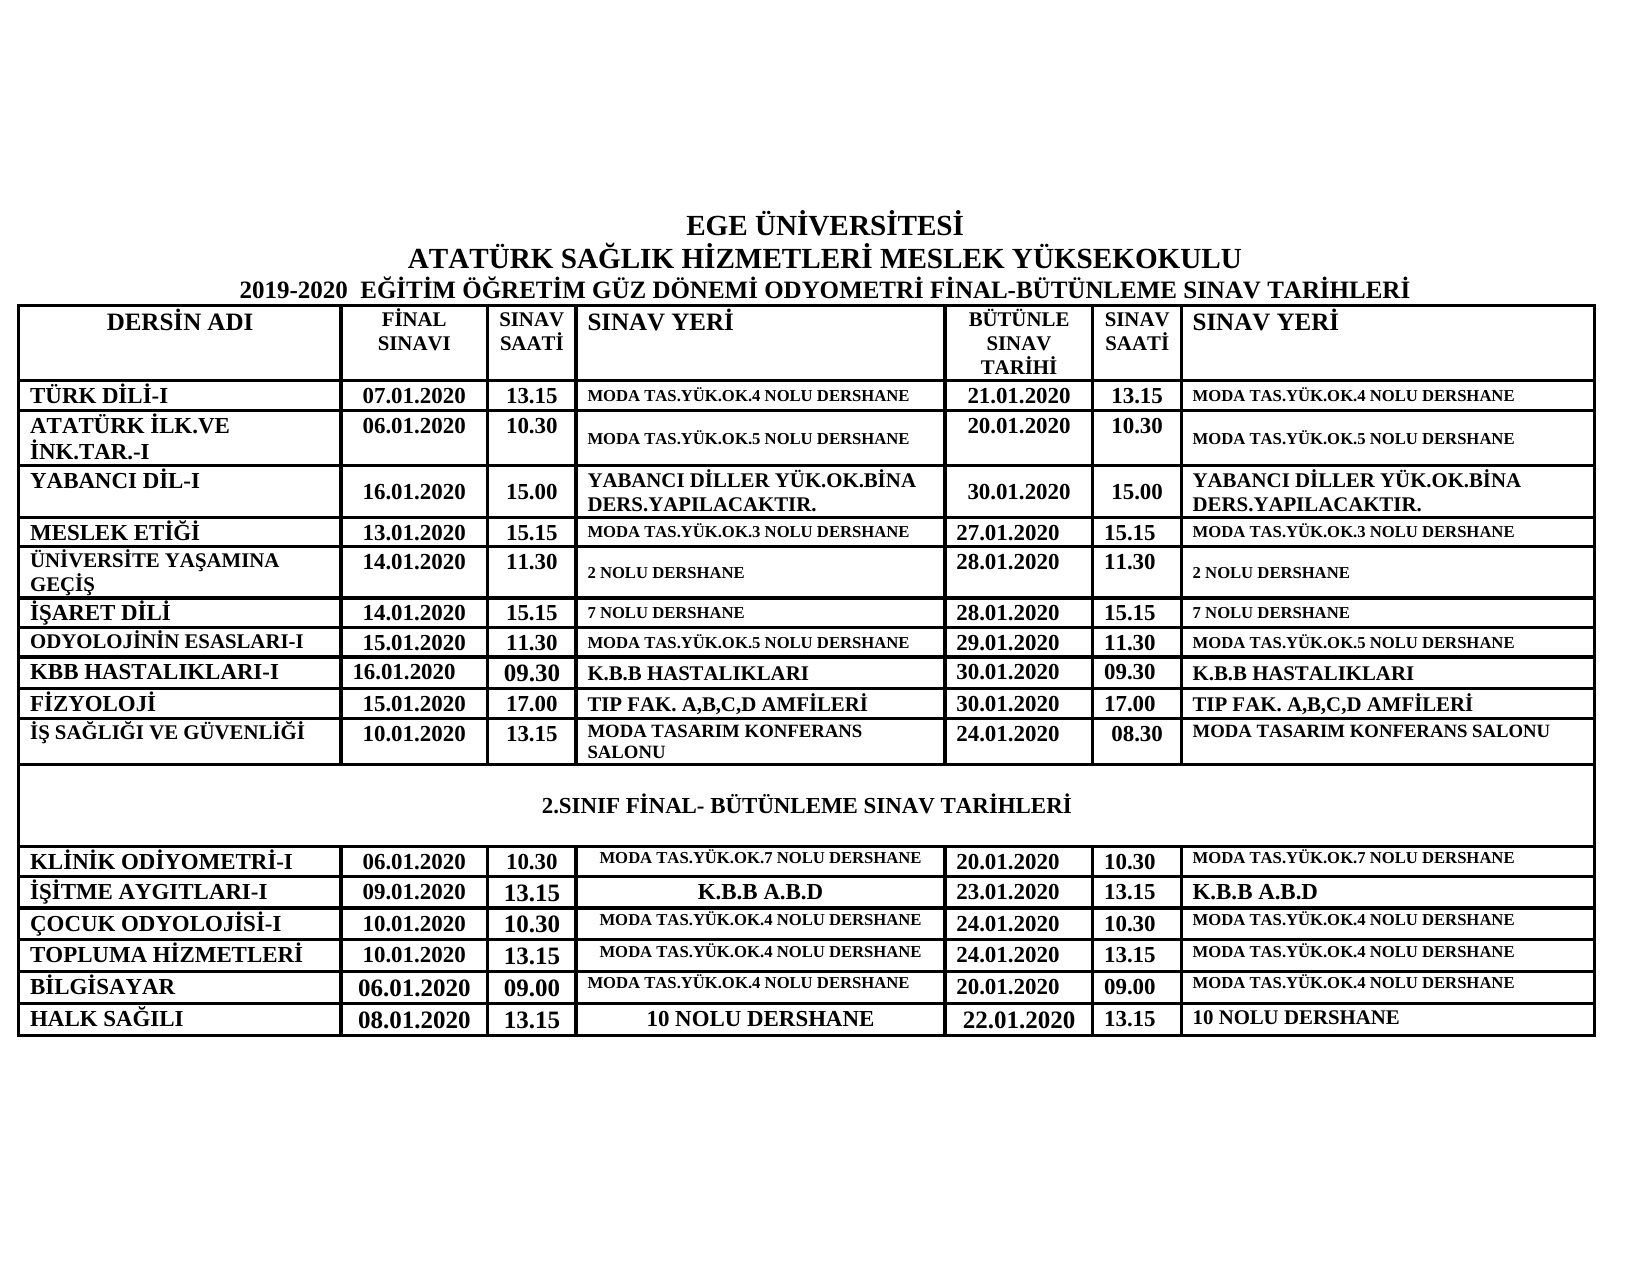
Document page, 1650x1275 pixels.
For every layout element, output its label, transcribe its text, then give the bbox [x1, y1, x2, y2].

table_cell 28.01.2020 [947, 548, 1091, 596]
table_cell YABANCI DİLLER YÜK.OK.BİNA DERS.YAPILACAKTIR. [1183, 467, 1593, 516]
table_cell ÜNİVERSİTE YAŞAMINA GEÇİŞ [20, 548, 339, 596]
table_cell 09.30 [1094, 659, 1180, 687]
table_cell 10 NOLU DERSHANE [1183, 1005, 1593, 1034]
table_cell 20.01.2020 [947, 973, 1091, 1002]
table_cell 11.30 [489, 629, 574, 655]
table_cell 13.15 [1094, 382, 1180, 408]
table_header DERSİN ADI [20, 307, 339, 379]
table_cell 7 NOLU DERSHANE [1183, 600, 1593, 626]
table_cell İŞİTME AYGITLARI-I [20, 878, 339, 906]
table_cell K.B.B A.B.D [578, 878, 943, 906]
table_cell MODA TAS.YÜK.OK.7 NOLU DERSHANE [1183, 848, 1593, 874]
table_cell KBB HASTALIKLARI-I [20, 659, 339, 687]
table_cell 22.01.2020 [947, 1005, 1091, 1034]
table_cell 08.30 [1094, 720, 1180, 763]
table_cell 09.01.2020 [343, 878, 486, 906]
table_cell ÇOCUK ODYOLOJİSİ-I [20, 910, 339, 938]
table_cell MODA TAS.YÜK.OK.5 NOLU DERSHANE [578, 629, 943, 655]
table_cell 13.15 [1094, 941, 1180, 970]
table_header SINAV YERİ [578, 307, 943, 379]
table_cell 13.15 [489, 1005, 574, 1034]
table_cell 16.01.2020 [343, 467, 486, 516]
table_cell 09.00 [489, 973, 574, 1002]
table_cell 14.01.2020 [343, 600, 486, 626]
table_cell 13.01.2020 [343, 519, 486, 545]
table_cell MODA TAS.YÜK.OK.4 NOLU DERSHANE [1183, 973, 1593, 1002]
table_cell 10 NOLU DERSHANE [578, 1005, 943, 1034]
table_cell 30.01.2020 [947, 690, 1091, 717]
table_cell MODA TAS.YÜK.OK.4 NOLU DERSHANE [1183, 941, 1593, 970]
table_cell 14.01.2020 [343, 548, 486, 596]
table_cell 11.30 [489, 548, 574, 596]
table_cell İŞ SAĞLIĞI VE GÜVENLİĞİ [20, 720, 339, 763]
table_cell 10.30 [489, 412, 574, 464]
table_cell MODA TAS.YÜK.OK.4 NOLU DERSHANE [578, 973, 943, 1002]
table_header BÜTÜNLE SINAV TARİHİ [947, 307, 1091, 379]
table_cell 15.15 [489, 600, 574, 626]
table_cell 24.01.2020 [947, 720, 1091, 763]
table_cell 24.01.2020 [947, 910, 1091, 938]
table_cell MODA TAS.YÜK.OK.5 NOLU DERSHANE [578, 412, 943, 464]
table_cell 23.01.2020 [947, 878, 1091, 906]
table_cell 13.15 [489, 720, 574, 763]
table_cell TÜRK DİLİ-I [20, 382, 339, 408]
table_cell İŞARET DİLİ [20, 600, 339, 626]
table_cell 13.15 [489, 878, 574, 906]
table_cell 15.00 [489, 467, 574, 516]
table_cell TIP FAK. A,B,C,D AMFİLERİ [1183, 690, 1593, 717]
table_cell 11.30 [1094, 548, 1180, 596]
table_cell 09.30 [489, 659, 574, 687]
table_cell 10.30 [1094, 910, 1180, 938]
table_cell MODA TAS.YÜK.OK.4 NOLU DERSHANE [1183, 382, 1593, 408]
table_cell 10.01.2020 [343, 910, 486, 938]
table_header FİNAL SINAVI [343, 307, 486, 379]
table_cell 13.15 [1094, 878, 1180, 906]
table_cell 27.01.2020 [947, 519, 1091, 545]
table_cell BİLGİSAYAR [20, 973, 339, 1002]
table_cell TOPLUMA HİZMETLERİ [20, 941, 339, 970]
table_cell 15.15 [1094, 600, 1180, 626]
table_cell TIP FAK. A,B,C,D AMFİLERİ [578, 690, 943, 717]
table_cell 15.15 [1094, 519, 1180, 545]
table_header SINAV SAATİ [1094, 307, 1180, 379]
table_cell MODA TAS.YÜK.OK.4 NOLU DERSHANE [578, 910, 943, 938]
table_cell 13.15 [489, 941, 574, 970]
table_cell MESLEK ETİĞİ [20, 519, 339, 545]
table_cell MODA TAS.YÜK.OK.4 NOLU DERSHANE [578, 941, 943, 970]
table_cell 29.01.2020 [947, 629, 1091, 655]
table_cell 7 NOLU DERSHANE [578, 600, 943, 626]
table_cell MODA TAS.YÜK.OK.4 NOLU DERSHANE [1183, 910, 1593, 938]
table_cell MODA TASARIM KONFERANS SALONU [1183, 720, 1593, 763]
table_cell KLİNİK ODİYOMETRİ-I [20, 848, 339, 874]
table_cell 30.01.2020 [947, 659, 1091, 687]
table_cell 10.01.2020 [343, 720, 486, 763]
table_cell MODA TAS.YÜK.OK.3 NOLU DERSHANE [578, 519, 943, 545]
table_cell 08.01.2020 [343, 1005, 486, 1034]
table_cell 2.SINIF FİNAL- BÜTÜNLEME SINAV TARİHLERİ [20, 766, 1593, 845]
table_cell YABANCI DİLLER YÜK.OK.BİNA DERS.YAPILACAKTIR. [578, 467, 943, 516]
table_cell 10.30 [489, 910, 574, 938]
table_cell K.B.B A.B.D [1183, 878, 1593, 906]
table_cell MODA TAS.YÜK.OK.7 NOLU DERSHANE [578, 848, 943, 874]
table_cell 15.01.2020 [343, 690, 486, 717]
table_cell 28.01.2020 [947, 600, 1091, 626]
table_header SINAV YERİ [1183, 307, 1593, 379]
table_cell HALK SAĞILI [20, 1005, 339, 1034]
table_cell 10.01.2020 [343, 941, 486, 970]
table_cell 16.01.2020 [343, 659, 486, 687]
table_cell MODA TAS.YÜK.OK.3 NOLU DERSHANE [1183, 519, 1593, 545]
table_cell ODYOLOJİNİN ESASLARI-I [20, 629, 339, 655]
table_cell 20.01.2020 [947, 412, 1091, 464]
table_cell 06.01.2020 [343, 848, 486, 874]
table_cell 10.30 [1094, 412, 1180, 464]
table_cell MODA TASARIM KONFERANS SALONU [578, 720, 943, 763]
table_cell 06.01.2020 [343, 412, 486, 464]
table_cell 15.01.2020 [343, 629, 486, 655]
table_cell 2 NOLU DERSHANE [1183, 548, 1593, 596]
table_cell 21.01.2020 [947, 382, 1091, 408]
table_cell 07.01.2020 [343, 382, 486, 408]
table_cell 20.01.2020 [947, 848, 1091, 874]
table_header SINAV SAATİ [489, 307, 574, 379]
table_cell 13.15 [489, 382, 574, 408]
table_cell 17.00 [489, 690, 574, 717]
table_cell K.B.B HASTALIKLARI [1183, 659, 1593, 687]
table_cell 09.00 [1094, 973, 1180, 1002]
table_cell 10.30 [1094, 848, 1180, 874]
table_cell YABANCI DİL-I [20, 467, 339, 516]
table_cell 24.01.2020 [947, 941, 1091, 970]
table_cell FİZYOLOJİ [20, 690, 339, 717]
table_cell ATATÜRK İLK.VE İNK.TAR.-I [20, 412, 339, 464]
table_cell MODA TAS.YÜK.OK.5 NOLU DERSHANE [1183, 629, 1593, 655]
table_cell MODA TAS.YÜK.OK.4 NOLU DERSHANE [578, 382, 943, 408]
table_cell 17.00 [1094, 690, 1180, 717]
text EGE ÜNİVERSİTESİ [0, 208, 1650, 241]
table_cell 15.15 [489, 519, 574, 545]
table_cell 2 NOLU DERSHANE [578, 548, 943, 596]
table_cell 06.01.2020 [343, 973, 486, 1002]
table_cell 15.00 [1094, 467, 1180, 516]
table_cell 10.30 [489, 848, 574, 874]
text ATATÜRK SAĞLIK HİZMETLERİ MESLEK YÜKSEKOKULU [0, 241, 1650, 275]
table_cell 30.01.2020 [947, 467, 1091, 516]
table_cell 11.30 [1094, 629, 1180, 655]
table_cell MODA TAS.YÜK.OK.5 NOLU DERSHANE [1183, 412, 1593, 464]
text 2019-2020 EĞİTİM ÖĞRETİM GÜZ DÖNEMİ ODYOMETRİ FİNAL-BÜTÜNLEME SINAV TARİHLERİ [0, 275, 1650, 304]
table_cell K.B.B HASTALIKLARI [578, 659, 943, 687]
table_cell 13.15 [1094, 1005, 1180, 1034]
